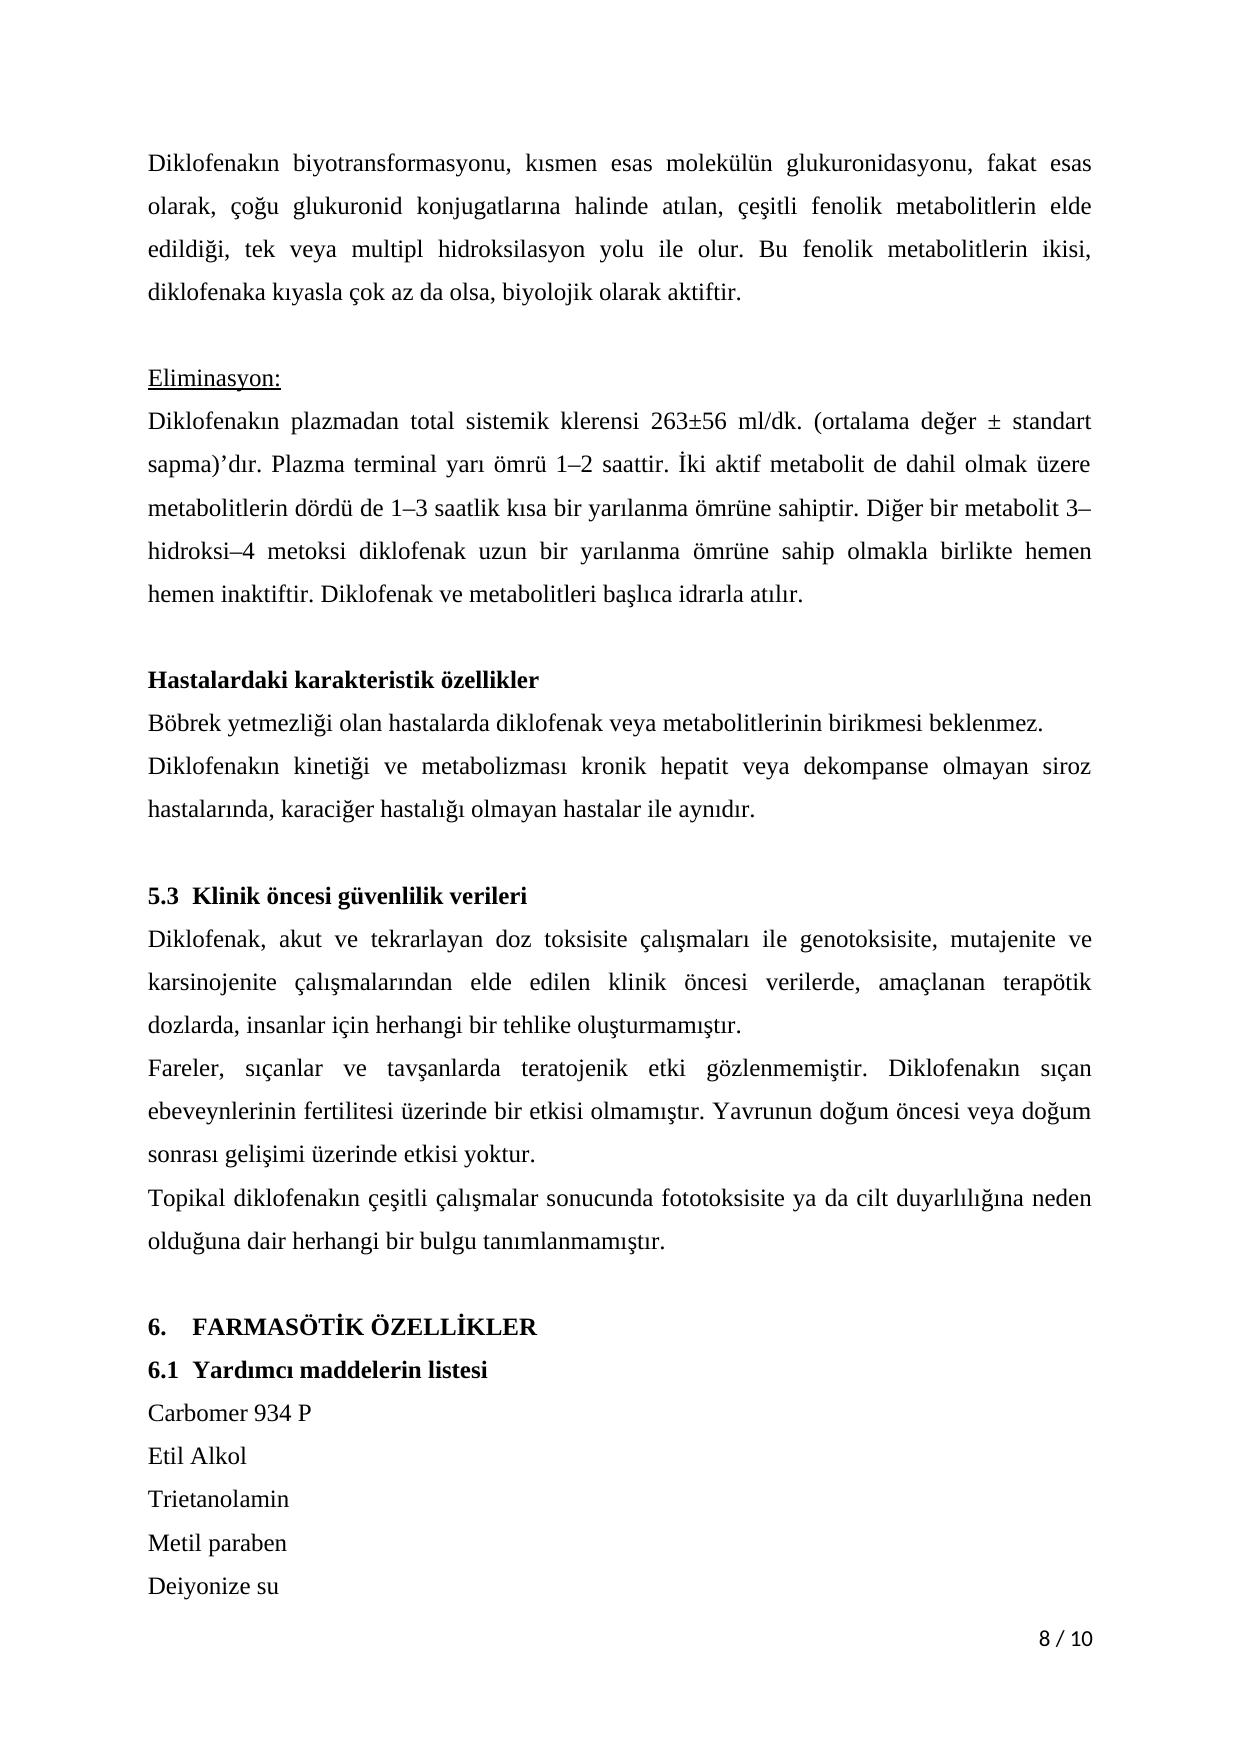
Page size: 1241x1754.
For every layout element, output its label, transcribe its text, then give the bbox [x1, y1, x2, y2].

text Diklofenakın kinetiği ve metabolizması kronik hepatit veya dekompanse olmayan siroz hastalarında, karaciğer hastalığı olmayan hastalar ile aynıdır. [148, 751, 1093, 823]
text Hastalardaki karakteristik özellikler [148, 665, 1093, 694]
text Fareler, sıçanlar ve tavşanlarda teratojenik etki gözlenmemiştir. Diklofenakın sıçan ebeveynlerinin fertilitesi üzerinde bir etkisi olmamıştır. Yavrunun doğum öncesi veya doğum sonrası gelişimi üzerinde etkisi yoktur. [148, 1053, 1093, 1168]
text Trietanolamin [148, 1484, 1093, 1513]
text Carbomer 934 P [148, 1398, 1093, 1427]
text Diklofenakın plazmadan total sistemik klerensi 263±56 ml/dk. (ortalama değer ± standart sapma)’dır. Plazma terminal yarı ömrü 1–2 saattir. İki aktif metabolit de dahil olmak üzere metabolitlerin dördü de 1–3 saatlik kısa bir yarılanma ömrüne sahiptir. Diğer bir metabolit 3– hidroksi–4 metoksi diklofenak uzun bir yarılanma ömrüne sahip olmakla birlikte hemen hemen inaktiftir. Diklofenak ve metabolitleri başlıca idrarla atılır. [148, 406, 1093, 608]
text Diklofenakın biyotransformasyonu, kısmen esas molekülün glukuronidasyonu, fakat esas olarak, çoğu glukuronid konjugatlarına halinde atılan, çeşitli fenolik metabolitlerin elde edildiği, tek veya multipl hidroksilasyon yolu ile olur. Bu fenolik metabolitlerin ikisi, diklofenaka kıyasla çok az da olsa, biyolojik olarak aktiftir. [148, 148, 1093, 306]
text Deiyonize su [148, 1571, 1093, 1599]
text Topikal diklofenakın çeşitli çalışmalar sonucunda fototoksisite ya da cilt duyarlılığına neden olduğuna dair herhangi bir bulgu tanımlanmamıştır. [148, 1183, 1093, 1254]
text Etil Alkol [148, 1441, 1093, 1470]
text Böbrek yetmezliği olan hastalarda diklofenak veya metabolitlerinin birikmesi beklenmez. [148, 708, 1093, 737]
list FARMASÖTİK ÖZELLİKLER [148, 1312, 1093, 1341]
text Diklofenak, akut ve tekrarlayan doz toksisite çalışmaları ile genotoksisite, mutajenite ve karsinojenite çalışmalarından elde edilen klinik öncesi verilerde, amaçlanan terapötik dozlarda, insanlar için herhangi bir tehlike oluşturmamıştır. [148, 924, 1093, 1039]
list Klinik öncesi güvenlilik verileri [148, 881, 1093, 909]
list Yardımcı maddelerin listesi [148, 1355, 1093, 1384]
text Metil paraben [148, 1528, 1093, 1556]
text Eliminasyon: [148, 363, 1093, 392]
